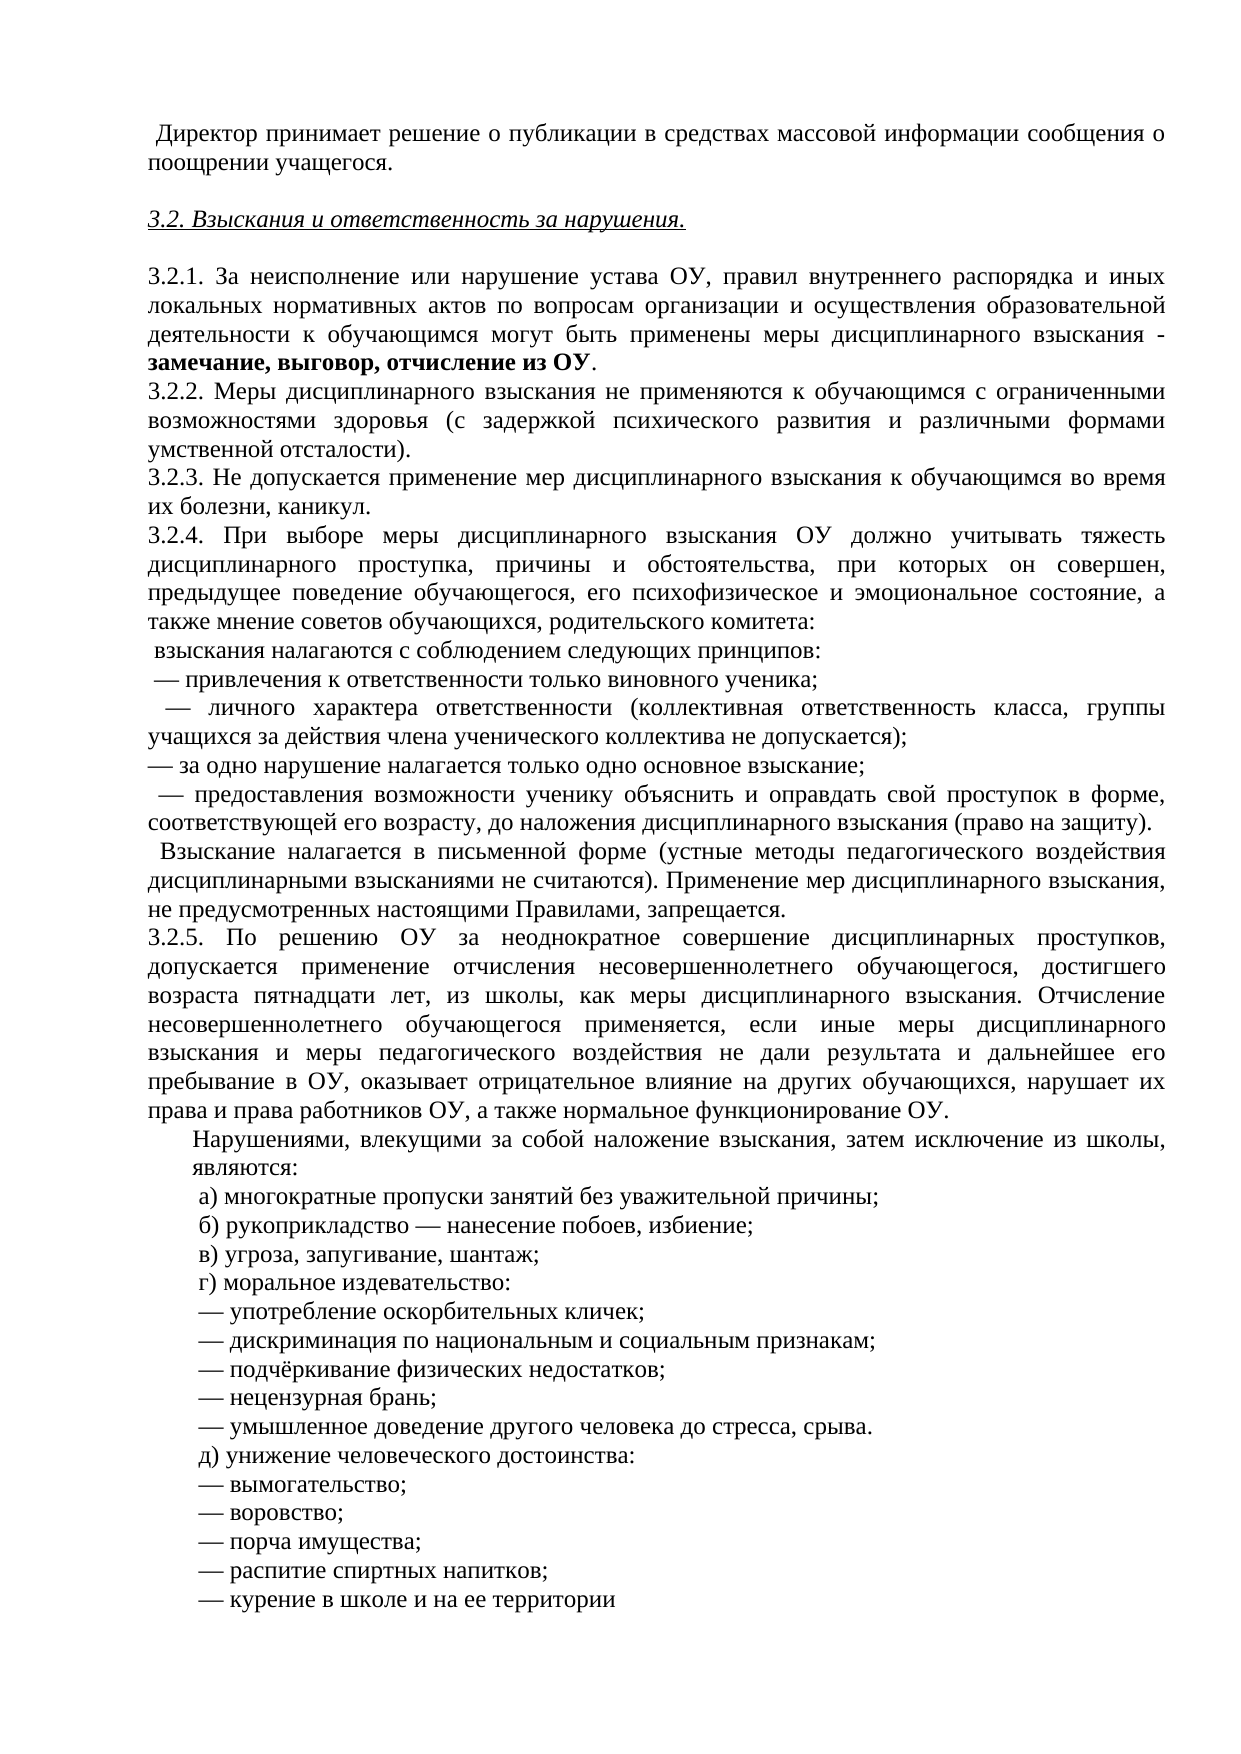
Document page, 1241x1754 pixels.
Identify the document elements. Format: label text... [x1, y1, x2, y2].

text д) унижение человеческого достоинства: [192, 1440, 1167, 1469]
text 3.2.3. Не допускается применение мер дисциплинарного взыскания к обучающимся во время их болезни, каникул. [148, 462, 1167, 520]
text 3.2.2. Меры дисциплинарного взыскания не применяются к обучающимся с ограниченными возможностями здоровья (с задержкой психического развития и различными формами умственной отсталости). [148, 376, 1167, 462]
text — порча имущества; [192, 1526, 1167, 1555]
text а) многократные пропуски занятий без уважительной причины; [192, 1181, 1167, 1210]
text г) моральное издевательство: [192, 1267, 1167, 1296]
text — за одно нарушение налагается только одно основное взыскание; [148, 750, 1167, 779]
text б) рукоприкладство — нанесение побоев, избиение; [192, 1210, 1167, 1239]
text — воровство; [192, 1497, 1167, 1526]
text — подчёркивание физических недостатков; [192, 1354, 1167, 1382]
text Взыскание налагается в письменной форме (устные методы педагогического воздействия дисциплинарными взысканиями не считаются). Применение мер дисциплинарного взыскания, не предусмотренных настоящими Правилами, запрещается. [148, 836, 1167, 922]
text 3.2.1. За неисполнение или нарушение устава ОУ, правил внутреннего распорядка и иных локальных нормативных актов по вопросам организации и осуществления образовательной деятельности к обучающимся могут быть применены меры дисциплинарного взыскания - замечание, выговор, отчисление из ОУ. [148, 261, 1167, 376]
text — умышленное доведение другого человека до стресса, срыва. [192, 1411, 1167, 1440]
text — дискриминация по национальным и социальным признакам; [192, 1325, 1167, 1354]
text 3.2.5. По решению ОУ за неоднократное совершение дисциплинарных проступков, допускается применение отчисления несовершеннолетнего обучающегося, достигшего возраста пятнадцати лет, из школы, как меры дисциплинарного взыскания. Отчисление несовершеннолетнего обучающегося применяется, если иные меры дисциплинарного взыскания и меры педагогического воздействия не дали результата и дальнейшее его пребывание в ОУ, оказывает отрицательное влияние на других обучающихся, нарушает их права и права работников ОУ, а также нормальное функционирование ОУ. [148, 922, 1167, 1124]
text Директор принимает решение о публикации в средствах массовой информации сообщения о поощрении учащегося. [148, 118, 1167, 176]
text взыскания налагаются с соблюдением следующих принципов: [148, 635, 1167, 664]
text — курение в школе и на ее территории [192, 1584, 1167, 1612]
text — вымогательство; [192, 1469, 1167, 1497]
text — нецензурная брань; [192, 1382, 1167, 1411]
text — привлечения к ответственности только виновного ученика; [148, 664, 1167, 692]
text — предоставления возможности ученику объяснить и оправдать свой проступок в форме, соответствующей его возрасту, до наложения дисциплинарного взыскания (право на защиту). [148, 779, 1167, 836]
text — распитие спиртных напитков; [192, 1555, 1167, 1584]
text 3.2. Взыскания и ответственность за нарушения. [148, 204, 1167, 232]
text — употребление оскорбительных кличек; [192, 1296, 1167, 1325]
text в) угроза, запугивание, шантаж; [192, 1239, 1167, 1267]
text — личного характера ответственности (коллективная ответственность класса, группы учащихся за действия члена ученического коллектива не допускается); [148, 692, 1167, 750]
text 3.2.4. При выборе меры дисциплинарного взыскания ОУ должно учитывать тяжесть дисциплинарного проступка, причины и обстоятельства, при которых он совершен, предыдущее поведение обучающегося, его психофизическое и эмоциональное состояние, а также мнение советов обучающихся, родительского комитета: [148, 520, 1167, 635]
text Нарушениями, влекущими за собой наложение взыскания, затем исключение из школы, являются: [192, 1124, 1167, 1181]
